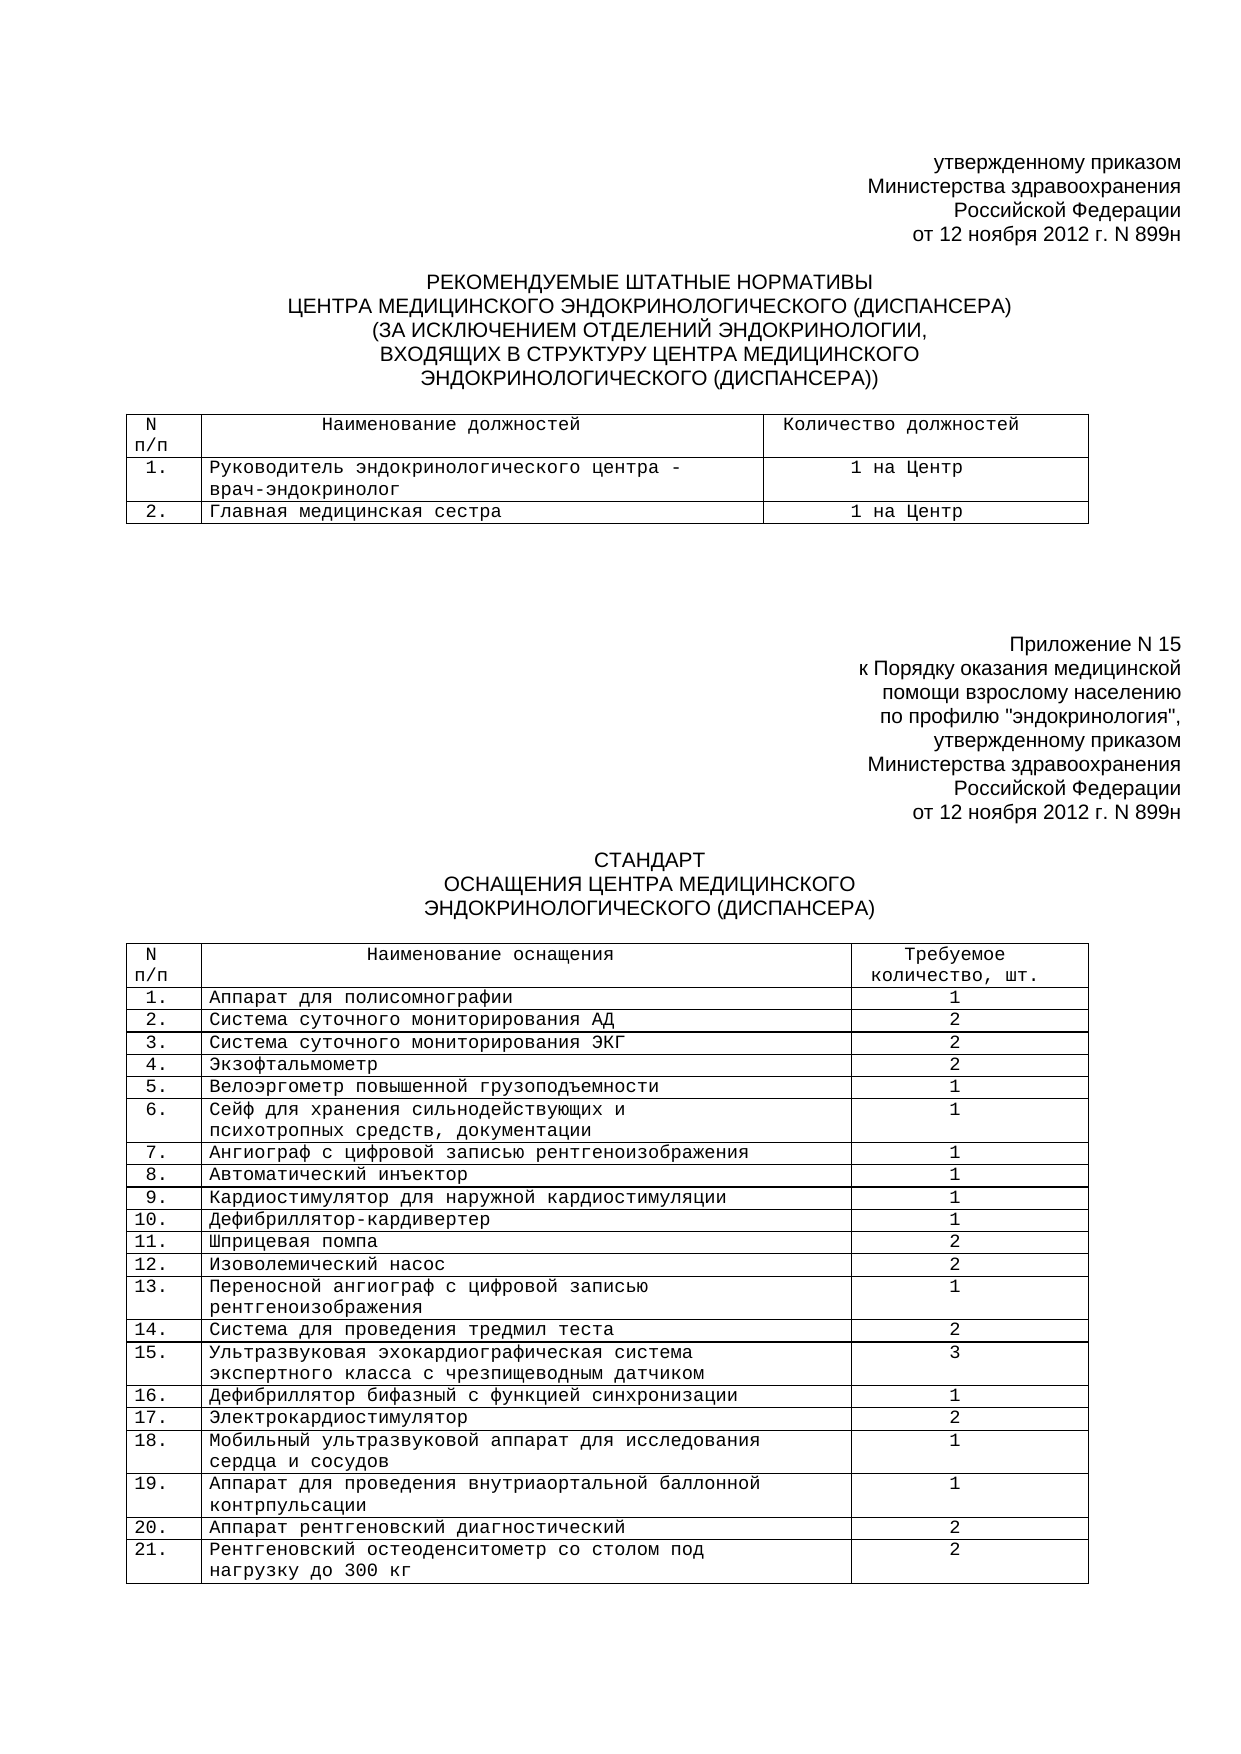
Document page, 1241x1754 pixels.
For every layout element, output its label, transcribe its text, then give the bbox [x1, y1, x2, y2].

table_cell Шприцевая помпа [202, 1232, 851, 1253]
table_cell 2 [852, 1232, 1088, 1253]
table_cell 1. [127, 458, 201, 501]
table_cell Аппарат для проведения внутриаортальной баллонной контрпульсации [202, 1474, 851, 1517]
table_cell 2 [852, 1055, 1088, 1076]
table_cell 13. [127, 1277, 201, 1319]
table_cell 2 [852, 1540, 1088, 1582]
text помощи взрослому населению [118, 680, 1181, 704]
table_cell 2 [852, 1518, 1088, 1539]
table_cell 16. [127, 1386, 201, 1407]
table_cell Велоэргометр повышенной грузоподъемности [202, 1077, 851, 1098]
table_cell 2 [852, 1254, 1088, 1276]
table_cell Переносной ангиограф с цифровой записью рентгеноизображения [202, 1277, 851, 1319]
text ОСНАЩЕНИЯ ЦЕНТРА МЕДИЦИНСКОГО [118, 871, 1181, 895]
text ЭНДОКРИНОЛОГИЧЕСКОГО (ДИСПАНСЕРА)) [118, 366, 1181, 389]
text Российской Федерации [118, 776, 1181, 799]
table_cell Руководитель эндокринологического центра - врач-эндокринолог [202, 458, 763, 501]
table_cell Дефибриллятор-кардивертер [202, 1210, 851, 1231]
table_cell 1 [852, 1165, 1088, 1186]
table_cell Мобильный ультразвуковой аппарат для исследования сердца и сосудов [202, 1431, 851, 1473]
table_cell 1 [852, 1474, 1088, 1517]
table_cell 18. [127, 1431, 201, 1473]
table_cell Ультразвуковая эхокардиографическая система экспертного класса с чрезпищеводным датчиком [202, 1343, 851, 1385]
table_header N п/п [127, 944, 201, 987]
table_cell Изоволемический насос [202, 1254, 851, 1276]
table_header Наименование должностей [202, 415, 763, 457]
table_cell 3 [852, 1343, 1088, 1385]
table_cell 5. [127, 1077, 201, 1098]
table_cell 11. [127, 1232, 201, 1253]
table_cell 1 [852, 1077, 1088, 1098]
table_header N п/п [127, 415, 201, 457]
text к Порядку оказания медицинской [118, 656, 1181, 680]
table_cell 1. [127, 988, 201, 1009]
table_cell Система суточного мониторирования ЭКГ [202, 1033, 851, 1054]
text Приложение N 15 [118, 632, 1181, 656]
table_cell 1 [852, 1431, 1088, 1473]
table_cell 9. [127, 1188, 201, 1209]
table_cell 2 [852, 1033, 1088, 1054]
table_cell 1 [852, 1099, 1088, 1142]
text Российской Федерации [118, 198, 1181, 222]
table_cell 2 [852, 1320, 1088, 1341]
table_cell 20. [127, 1518, 201, 1539]
table_cell Кардиостимулятор для наружной кардиостимуляции [202, 1188, 851, 1209]
text утвержденному приказом [118, 728, 1181, 752]
table_cell Автоматический инъектор [202, 1165, 851, 1186]
text Министерства здравоохранения [118, 752, 1181, 776]
table_cell 1 на Центр [764, 458, 1088, 501]
table_cell 2 [852, 1408, 1088, 1429]
table_cell Дефибриллятор бифазный с функцией синхронизации [202, 1386, 851, 1407]
table_cell 1 [852, 1386, 1088, 1407]
table_cell 1 [852, 1210, 1088, 1231]
table_cell 3. [127, 1033, 201, 1054]
table_cell Система для проведения тредмил теста [202, 1320, 851, 1341]
table_cell Сейф для хранения сильнодействующих и психотропных средств, документации [202, 1099, 851, 1142]
table_cell Система суточного мониторирования АД [202, 1010, 851, 1031]
table_cell 21. [127, 1540, 201, 1582]
table_header Количество должностей [764, 415, 1088, 457]
table_cell 17. [127, 1408, 201, 1429]
text ЭНДОКРИНОЛОГИЧЕСКОГО (ДИСПАНСЕРА) [118, 895, 1181, 919]
table_cell Аппарат рентгеновский диагностический [202, 1518, 851, 1539]
table_cell 19. [127, 1474, 201, 1517]
text РЕКОМЕНДУЕМЫЕ ШТАТНЫЕ НОРМАТИВЫ [118, 270, 1181, 294]
table_cell 12. [127, 1254, 201, 1276]
text по профилю "эндокринология", [118, 704, 1181, 728]
text (ЗА ИСКЛЮЧЕНИЕМ ОТДЕЛЕНИЙ ЭНДОКРИНОЛОГИИ, [118, 318, 1181, 342]
table_cell 2. [127, 502, 201, 523]
table_cell Рентгеновский остеоденситометр со столом под нагрузку до 300 кг [202, 1540, 851, 1582]
table_cell 2. [127, 1010, 201, 1031]
table_cell 1 [852, 1277, 1088, 1319]
table_header Требуемое количество, шт. [852, 944, 1088, 987]
text ЦЕНТРА МЕДИЦИНСКОГО ЭНДОКРИНОЛОГИЧЕСКОГО (ДИСПАНСЕРА) [118, 294, 1181, 318]
table_cell 1 на Центр [764, 502, 1088, 523]
table_cell 7. [127, 1143, 201, 1164]
table_cell 1 [852, 1143, 1088, 1164]
table_header Наименование оснащения [202, 944, 851, 987]
table_cell Главная медицинская сестра [202, 502, 763, 523]
table_cell 1 [852, 1188, 1088, 1209]
text ВХОДЯЩИХ В СТРУКТУРУ ЦЕНТРА МЕДИЦИНСКОГО [118, 342, 1181, 366]
table_cell 10. [127, 1210, 201, 1231]
table_cell 2 [852, 1010, 1088, 1031]
table_cell Экзофтальмометр [202, 1055, 851, 1076]
text Министерства здравоохранения [118, 174, 1181, 198]
table_cell 15. [127, 1343, 201, 1385]
text СТАНДАРТ [118, 847, 1181, 871]
table_cell Аппарат для полисомнографии [202, 988, 851, 1009]
text утвержденному приказом [118, 150, 1181, 174]
table_cell 6. [127, 1099, 201, 1142]
table_cell Ангиограф с цифровой записью рентгеноизображения [202, 1143, 851, 1164]
table_cell 8. [127, 1165, 201, 1186]
table_cell Электрокардиостимулятор [202, 1408, 851, 1429]
table_cell 4. [127, 1055, 201, 1076]
text от 12 ноября 2012 г. N 899н [118, 222, 1181, 246]
table_cell 1 [852, 988, 1088, 1009]
text от 12 ноября 2012 г. N 899н [118, 799, 1181, 823]
table_cell 14. [127, 1320, 201, 1341]
